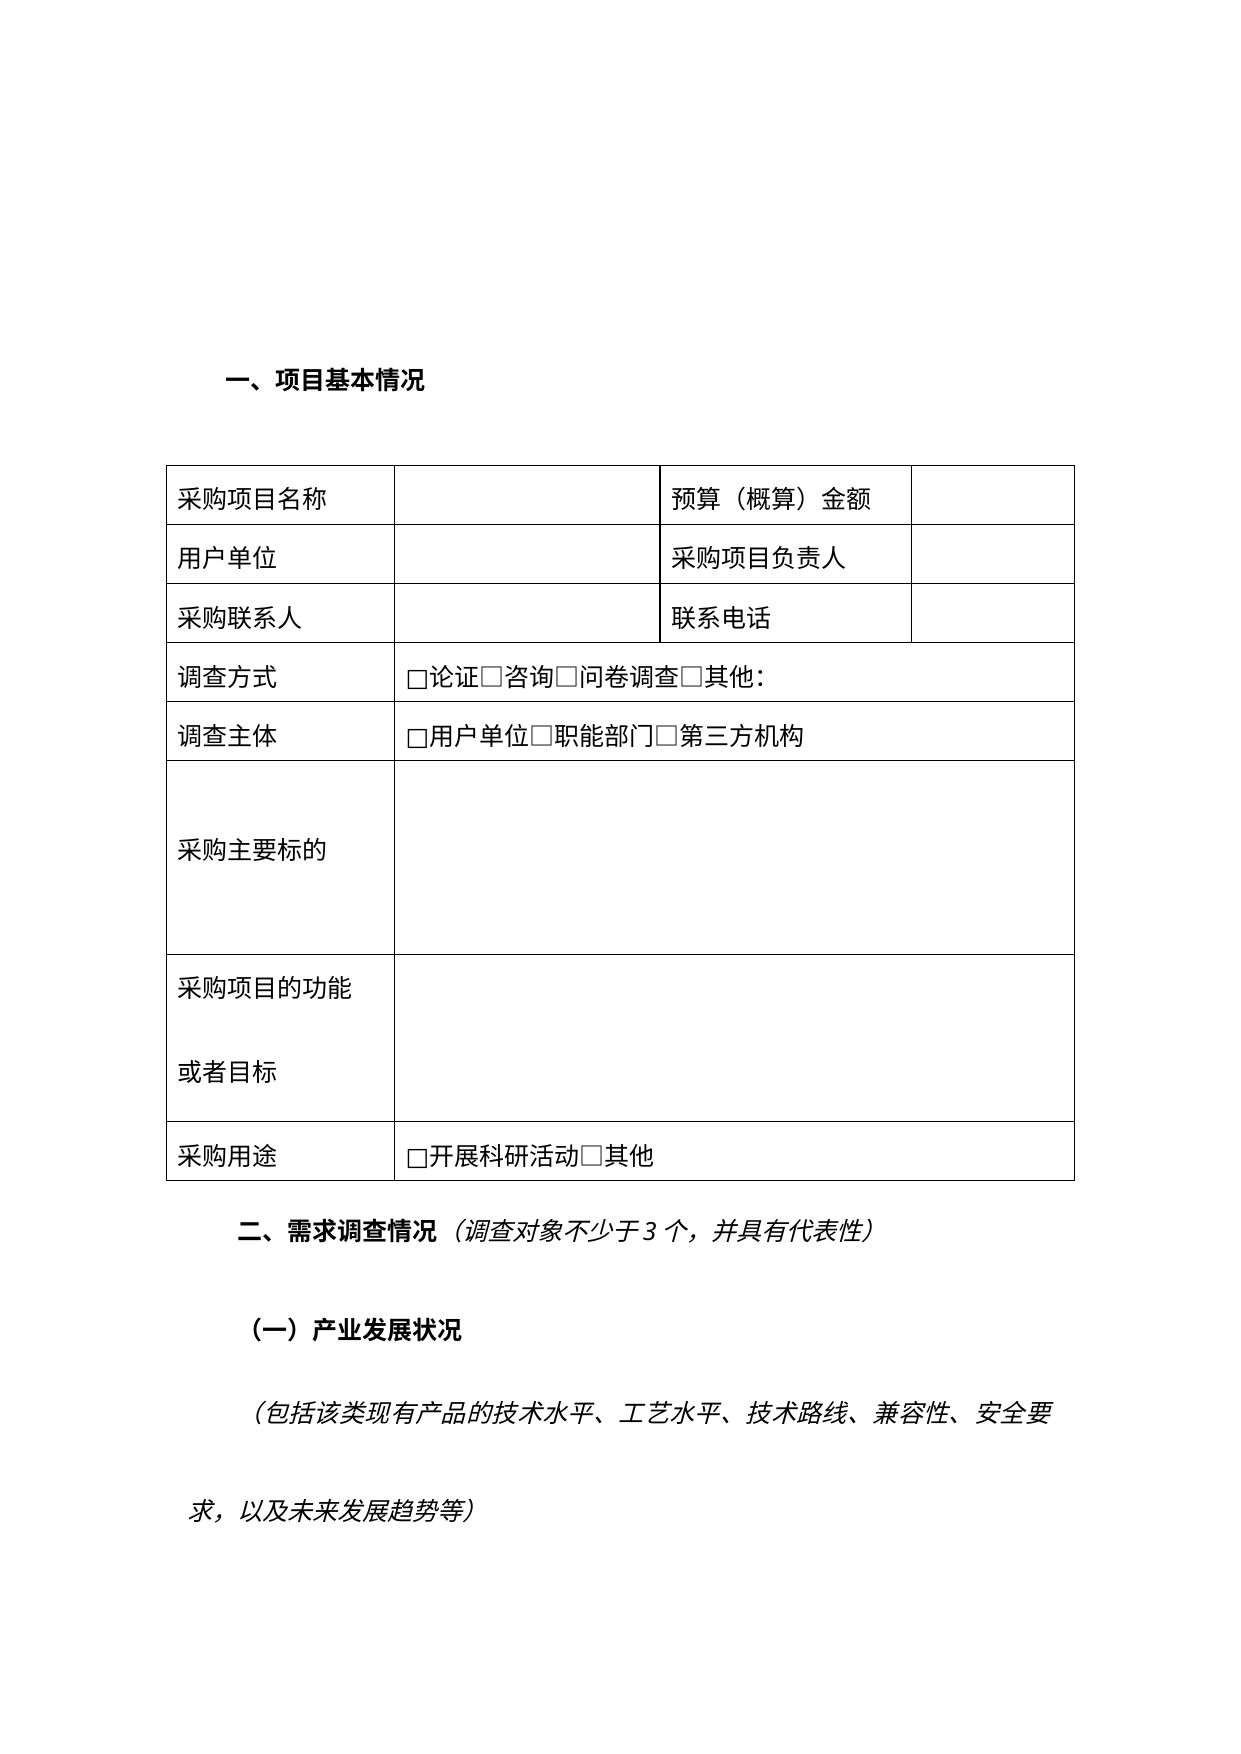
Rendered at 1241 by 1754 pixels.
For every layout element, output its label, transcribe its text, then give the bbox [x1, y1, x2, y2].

table_cell [395, 525, 659, 583]
subtitle 一、项目基本情况 [187, 346, 1053, 411]
table_cell 采购用途 [167, 1122, 394, 1180]
table_header [395, 466, 659, 523]
table_header 预算（概算）金额 [661, 466, 911, 523]
table_cell [912, 584, 1074, 642]
table_cell □用户单位□职能部门□第三方机构 [395, 702, 1074, 760]
subtitle 二、需求调查情况（调查对象不少于3个，并具有代表性） [187, 1197, 1053, 1262]
text （一）产业发展状况 [187, 1296, 1053, 1361]
table_cell 联系电话 [661, 584, 911, 642]
table_cell [395, 584, 659, 642]
text （包括该类现有产品的技术水平、工艺水平、技术路线、兼容性、安全要求，以及未来发展趋势等） [187, 1379, 1053, 1542]
table_cell [395, 955, 1074, 1121]
table_cell 采购联系人 [167, 584, 394, 642]
table_cell [912, 525, 1074, 583]
table_cell 采购主要标的 [167, 761, 394, 953]
table_header [912, 466, 1074, 523]
table_cell 采购项目的功能 或者目标 [167, 955, 394, 1121]
table_cell □论证□咨询□问卷调查□其他： [395, 643, 1074, 701]
table_cell 调查方式 [167, 643, 394, 701]
table_cell 用户单位 [167, 525, 394, 583]
table_cell [395, 761, 1074, 953]
table_cell □开展科研活动□其他 [395, 1122, 1074, 1180]
table_cell 采购项目负责人 [661, 525, 911, 583]
table_cell 调查主体 [167, 702, 394, 760]
table_header 采购项目名称 [167, 466, 394, 523]
